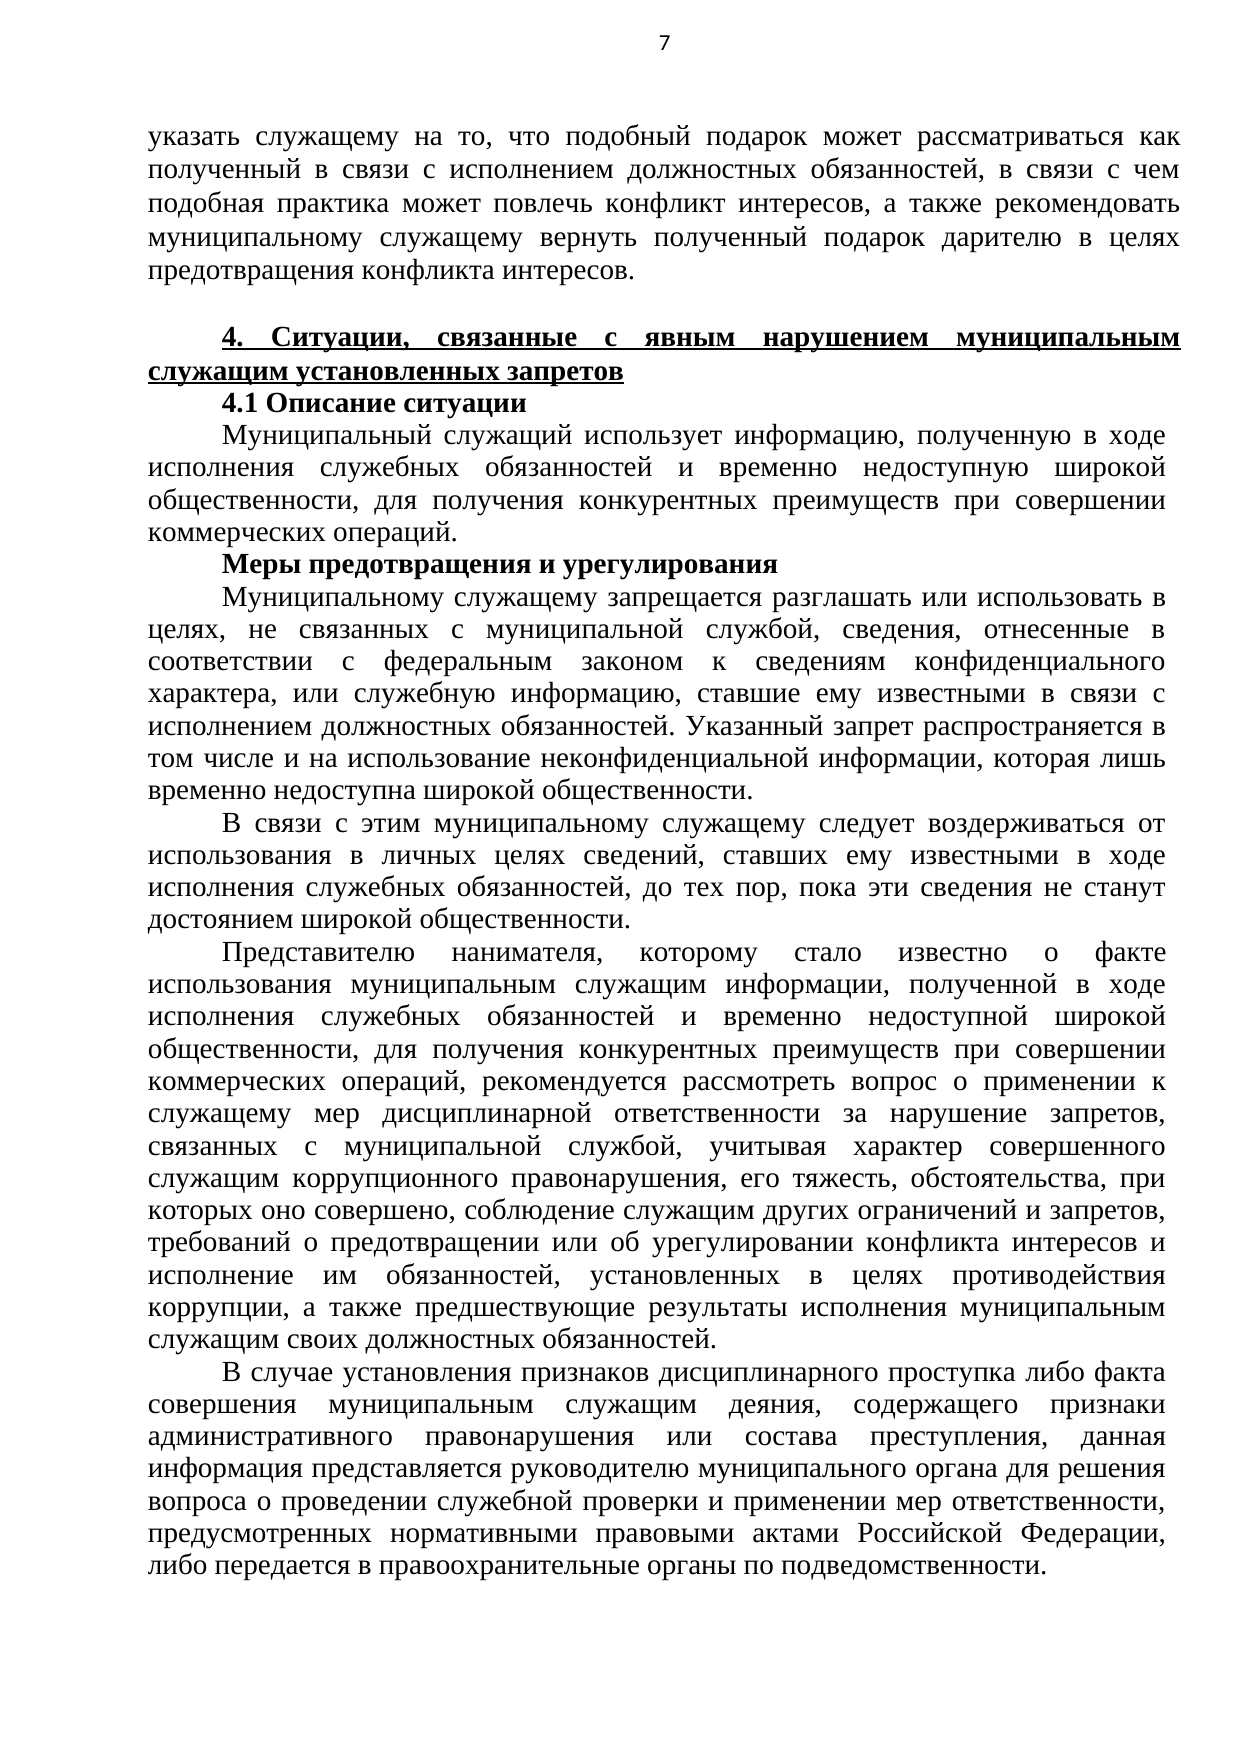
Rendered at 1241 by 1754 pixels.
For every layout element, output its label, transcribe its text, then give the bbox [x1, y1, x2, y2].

text Муниципальному служащему запрещается разглашать или использовать в целях, не связанных с муниципальной службой, сведения, отнесенные в соответствии с федеральным законом к сведениям конфиденциального характера, или служебную информацию, ставшие ему известными в связи с исполнением должностных обязанностей. Указанный запрет распространяется в том числе и на использование неконфиденциальной информации, которая лишь временно недоступна широкой общественности. [148, 580, 1167, 806]
text Представителю нанимателя, которому стало известно о факте использования муниципальным служащим информации, полученной в ходе исполнения служебных обязанностей и временно недоступной широкой общественности, для получения конкурентных преимуществ при совершении коммерческих операций, рекомендуется рассмотреть вопрос о применении к служащему мер дисциплинарной ответственности за нарушение запретов, связанных с муниципальной службой, учитывая характер совершенного служащим коррупционного правонарушения, его тяжесть, обстоятельства, при которых оно совершено, соблюдение служащим других ограничений и запретов, требований о предотвращении или об урегулировании конфликта интересов и исполнение им обязанностей, установленных в целях противодействия коррупции, а также предшествующие результаты исполнения муниципальным служащим своих должностных обязанностей. [148, 935, 1167, 1355]
text 4.1 Описание ситуации [148, 386, 1167, 419]
text 4. Ситуации, связанные с явным нарушением муниципальным служащим установленных запретов [148, 319, 1181, 386]
text В случае установления признаков дисциплинарного проступка либо факта совершения муниципальным служащим деяния, содержащего признаки административного правонарушения или состава преступления, данная информация представляется руководителю муниципального органа для решения вопроса о проведении служебной проверки и применении мер ответственности, предусмотренных нормативными правовыми актами Российской Федерации, либо передается в правоохранительные органы по подведомственности. [148, 1355, 1167, 1581]
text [148, 118, 1181, 286]
text В связи с этим муниципальному служащему следует воздерживаться от использования в личных целях сведений, ставших ему известными в ходе исполнения служебных обязанностей, до тех пор, пока эти сведения не станут достоянием широкой общественности. [148, 806, 1167, 935]
text Муниципальный служащий использует информацию, полученную в ходе исполнения служебных обязанностей и временно недоступную широкой общественности, для получения конкурентных преимуществ при совершении коммерческих операций. [148, 419, 1167, 548]
text Меры предотвращения и урегулирования [148, 548, 1167, 580]
